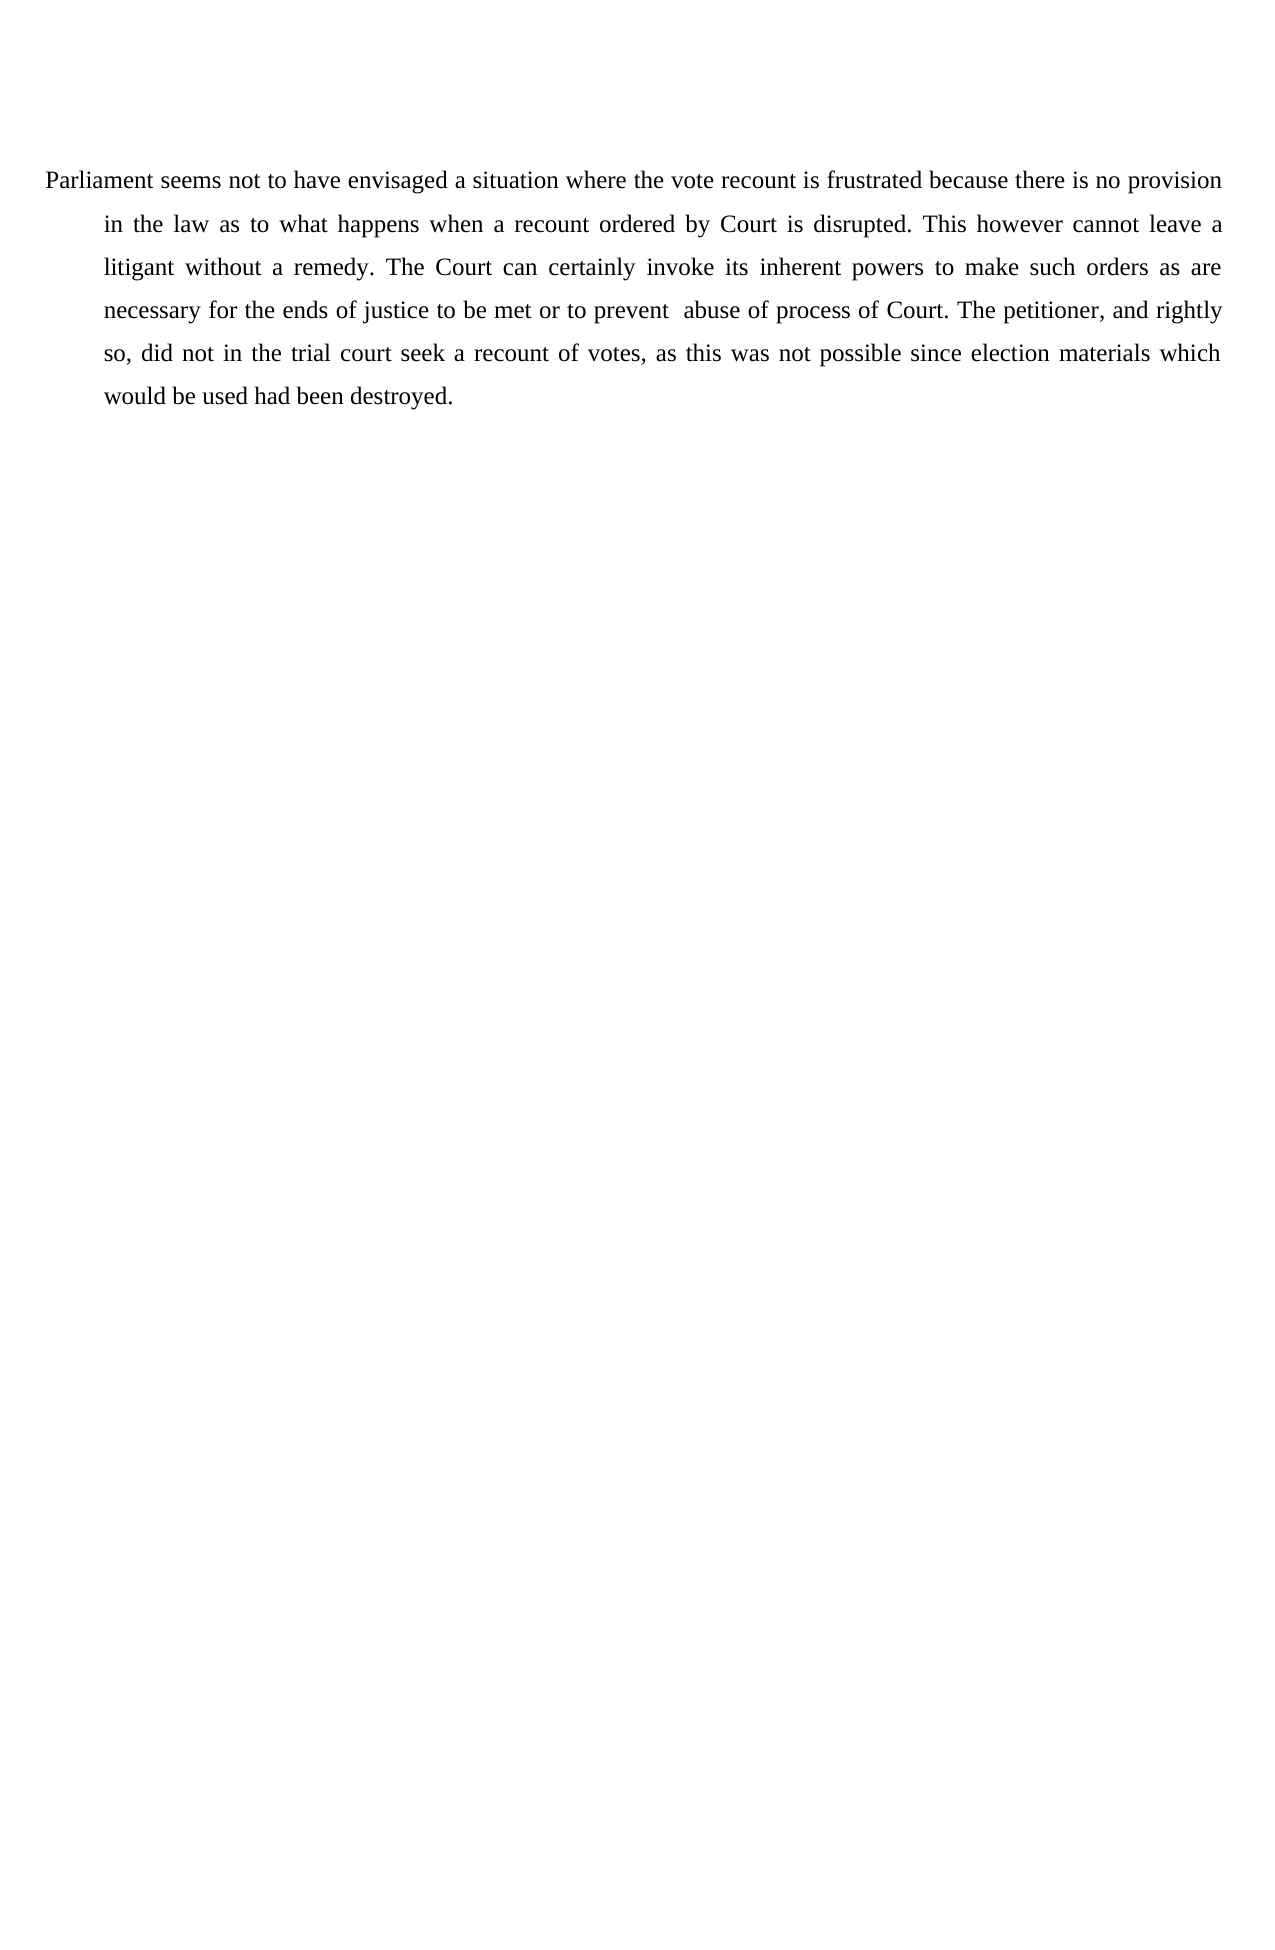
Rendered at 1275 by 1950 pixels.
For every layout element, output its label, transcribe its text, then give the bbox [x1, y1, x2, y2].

text Parliament seems not to have envisaged a situation where the vote recount is frustrated because there is no provision in the law as to what happens when a recount ordered by Court is disrupted. This however cannot leave a litigant without a remedy. The Court can certainly invoke its inherent powers to make such orders as are necessary for the ends of justice to be met or to prevent abuse of process of Court. The petitioner, and rightly so, did not in the trial court seek a recount of votes, as this was not possible since election materials which would be used had been destroyed. [45, 166, 1224, 410]
